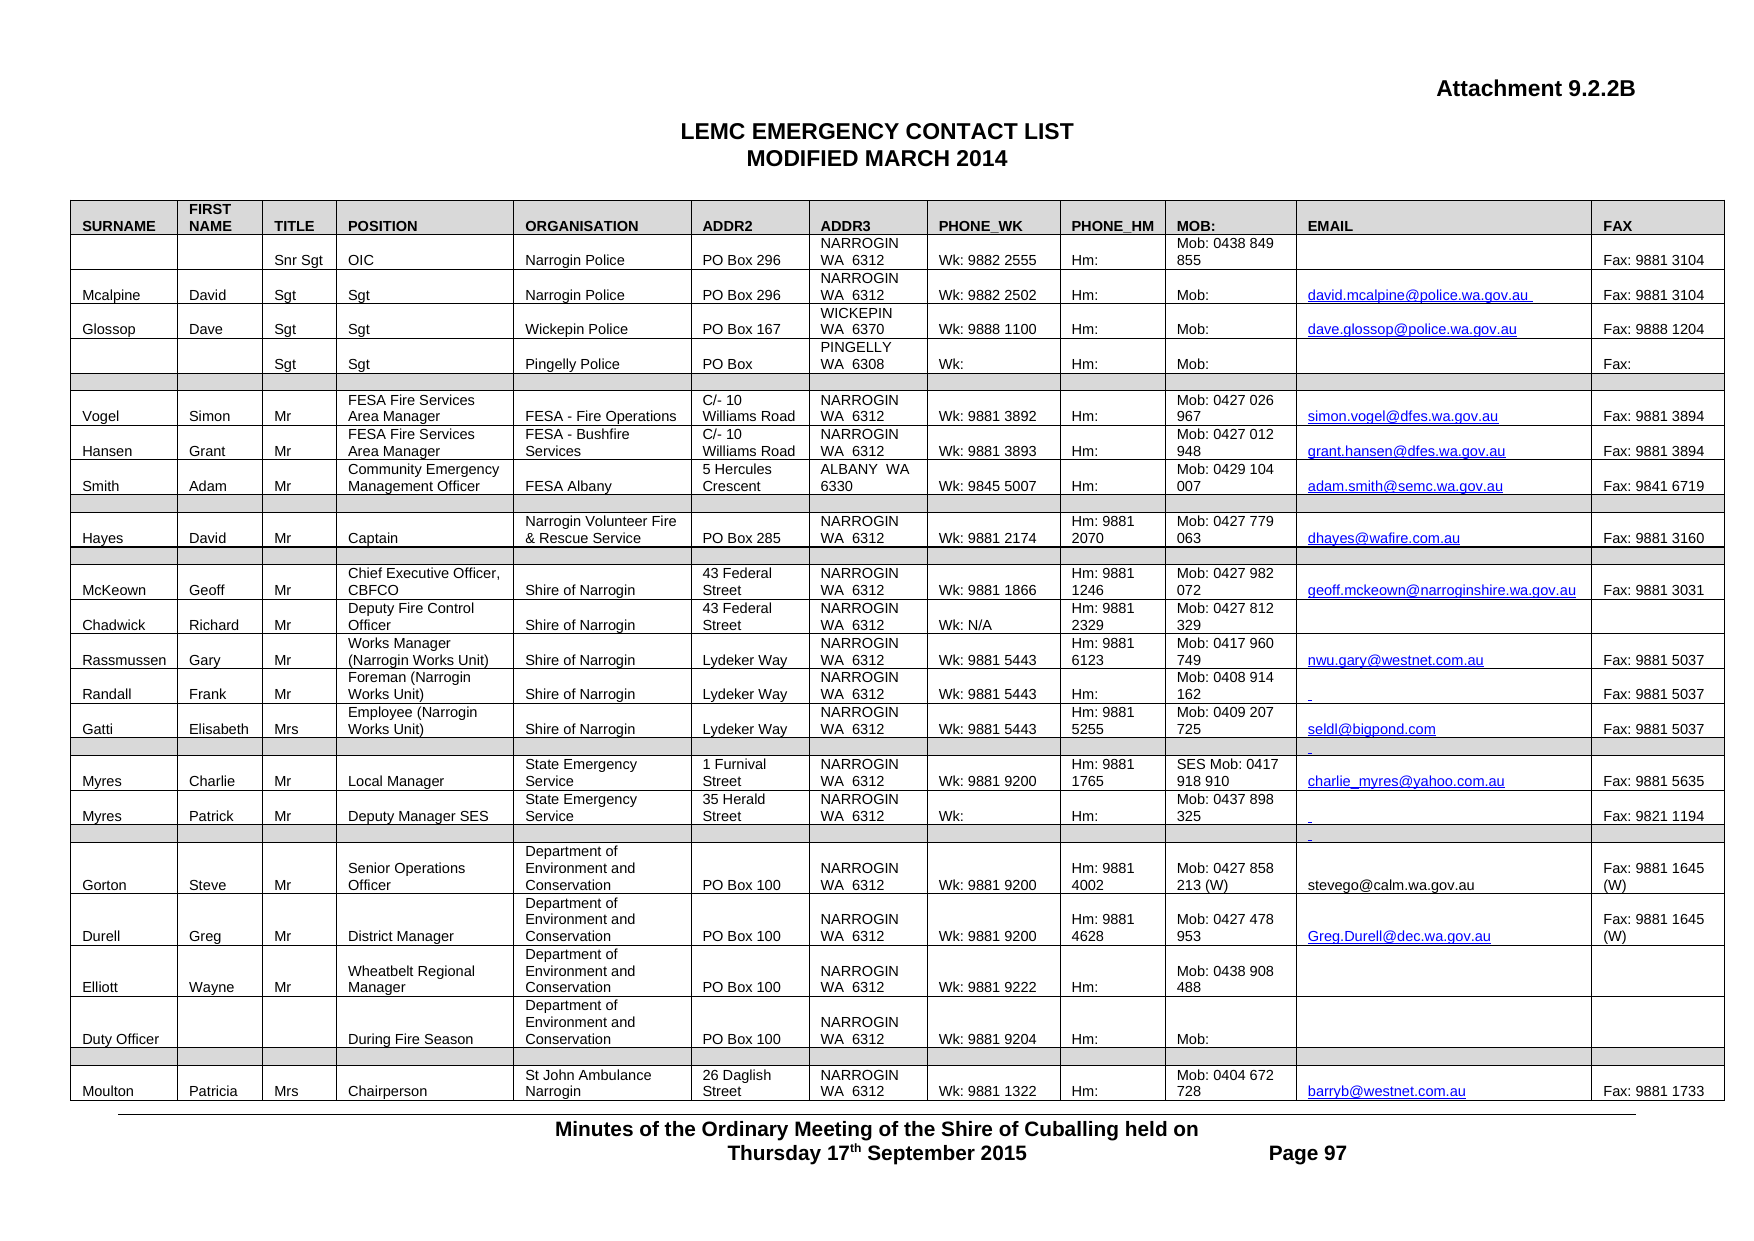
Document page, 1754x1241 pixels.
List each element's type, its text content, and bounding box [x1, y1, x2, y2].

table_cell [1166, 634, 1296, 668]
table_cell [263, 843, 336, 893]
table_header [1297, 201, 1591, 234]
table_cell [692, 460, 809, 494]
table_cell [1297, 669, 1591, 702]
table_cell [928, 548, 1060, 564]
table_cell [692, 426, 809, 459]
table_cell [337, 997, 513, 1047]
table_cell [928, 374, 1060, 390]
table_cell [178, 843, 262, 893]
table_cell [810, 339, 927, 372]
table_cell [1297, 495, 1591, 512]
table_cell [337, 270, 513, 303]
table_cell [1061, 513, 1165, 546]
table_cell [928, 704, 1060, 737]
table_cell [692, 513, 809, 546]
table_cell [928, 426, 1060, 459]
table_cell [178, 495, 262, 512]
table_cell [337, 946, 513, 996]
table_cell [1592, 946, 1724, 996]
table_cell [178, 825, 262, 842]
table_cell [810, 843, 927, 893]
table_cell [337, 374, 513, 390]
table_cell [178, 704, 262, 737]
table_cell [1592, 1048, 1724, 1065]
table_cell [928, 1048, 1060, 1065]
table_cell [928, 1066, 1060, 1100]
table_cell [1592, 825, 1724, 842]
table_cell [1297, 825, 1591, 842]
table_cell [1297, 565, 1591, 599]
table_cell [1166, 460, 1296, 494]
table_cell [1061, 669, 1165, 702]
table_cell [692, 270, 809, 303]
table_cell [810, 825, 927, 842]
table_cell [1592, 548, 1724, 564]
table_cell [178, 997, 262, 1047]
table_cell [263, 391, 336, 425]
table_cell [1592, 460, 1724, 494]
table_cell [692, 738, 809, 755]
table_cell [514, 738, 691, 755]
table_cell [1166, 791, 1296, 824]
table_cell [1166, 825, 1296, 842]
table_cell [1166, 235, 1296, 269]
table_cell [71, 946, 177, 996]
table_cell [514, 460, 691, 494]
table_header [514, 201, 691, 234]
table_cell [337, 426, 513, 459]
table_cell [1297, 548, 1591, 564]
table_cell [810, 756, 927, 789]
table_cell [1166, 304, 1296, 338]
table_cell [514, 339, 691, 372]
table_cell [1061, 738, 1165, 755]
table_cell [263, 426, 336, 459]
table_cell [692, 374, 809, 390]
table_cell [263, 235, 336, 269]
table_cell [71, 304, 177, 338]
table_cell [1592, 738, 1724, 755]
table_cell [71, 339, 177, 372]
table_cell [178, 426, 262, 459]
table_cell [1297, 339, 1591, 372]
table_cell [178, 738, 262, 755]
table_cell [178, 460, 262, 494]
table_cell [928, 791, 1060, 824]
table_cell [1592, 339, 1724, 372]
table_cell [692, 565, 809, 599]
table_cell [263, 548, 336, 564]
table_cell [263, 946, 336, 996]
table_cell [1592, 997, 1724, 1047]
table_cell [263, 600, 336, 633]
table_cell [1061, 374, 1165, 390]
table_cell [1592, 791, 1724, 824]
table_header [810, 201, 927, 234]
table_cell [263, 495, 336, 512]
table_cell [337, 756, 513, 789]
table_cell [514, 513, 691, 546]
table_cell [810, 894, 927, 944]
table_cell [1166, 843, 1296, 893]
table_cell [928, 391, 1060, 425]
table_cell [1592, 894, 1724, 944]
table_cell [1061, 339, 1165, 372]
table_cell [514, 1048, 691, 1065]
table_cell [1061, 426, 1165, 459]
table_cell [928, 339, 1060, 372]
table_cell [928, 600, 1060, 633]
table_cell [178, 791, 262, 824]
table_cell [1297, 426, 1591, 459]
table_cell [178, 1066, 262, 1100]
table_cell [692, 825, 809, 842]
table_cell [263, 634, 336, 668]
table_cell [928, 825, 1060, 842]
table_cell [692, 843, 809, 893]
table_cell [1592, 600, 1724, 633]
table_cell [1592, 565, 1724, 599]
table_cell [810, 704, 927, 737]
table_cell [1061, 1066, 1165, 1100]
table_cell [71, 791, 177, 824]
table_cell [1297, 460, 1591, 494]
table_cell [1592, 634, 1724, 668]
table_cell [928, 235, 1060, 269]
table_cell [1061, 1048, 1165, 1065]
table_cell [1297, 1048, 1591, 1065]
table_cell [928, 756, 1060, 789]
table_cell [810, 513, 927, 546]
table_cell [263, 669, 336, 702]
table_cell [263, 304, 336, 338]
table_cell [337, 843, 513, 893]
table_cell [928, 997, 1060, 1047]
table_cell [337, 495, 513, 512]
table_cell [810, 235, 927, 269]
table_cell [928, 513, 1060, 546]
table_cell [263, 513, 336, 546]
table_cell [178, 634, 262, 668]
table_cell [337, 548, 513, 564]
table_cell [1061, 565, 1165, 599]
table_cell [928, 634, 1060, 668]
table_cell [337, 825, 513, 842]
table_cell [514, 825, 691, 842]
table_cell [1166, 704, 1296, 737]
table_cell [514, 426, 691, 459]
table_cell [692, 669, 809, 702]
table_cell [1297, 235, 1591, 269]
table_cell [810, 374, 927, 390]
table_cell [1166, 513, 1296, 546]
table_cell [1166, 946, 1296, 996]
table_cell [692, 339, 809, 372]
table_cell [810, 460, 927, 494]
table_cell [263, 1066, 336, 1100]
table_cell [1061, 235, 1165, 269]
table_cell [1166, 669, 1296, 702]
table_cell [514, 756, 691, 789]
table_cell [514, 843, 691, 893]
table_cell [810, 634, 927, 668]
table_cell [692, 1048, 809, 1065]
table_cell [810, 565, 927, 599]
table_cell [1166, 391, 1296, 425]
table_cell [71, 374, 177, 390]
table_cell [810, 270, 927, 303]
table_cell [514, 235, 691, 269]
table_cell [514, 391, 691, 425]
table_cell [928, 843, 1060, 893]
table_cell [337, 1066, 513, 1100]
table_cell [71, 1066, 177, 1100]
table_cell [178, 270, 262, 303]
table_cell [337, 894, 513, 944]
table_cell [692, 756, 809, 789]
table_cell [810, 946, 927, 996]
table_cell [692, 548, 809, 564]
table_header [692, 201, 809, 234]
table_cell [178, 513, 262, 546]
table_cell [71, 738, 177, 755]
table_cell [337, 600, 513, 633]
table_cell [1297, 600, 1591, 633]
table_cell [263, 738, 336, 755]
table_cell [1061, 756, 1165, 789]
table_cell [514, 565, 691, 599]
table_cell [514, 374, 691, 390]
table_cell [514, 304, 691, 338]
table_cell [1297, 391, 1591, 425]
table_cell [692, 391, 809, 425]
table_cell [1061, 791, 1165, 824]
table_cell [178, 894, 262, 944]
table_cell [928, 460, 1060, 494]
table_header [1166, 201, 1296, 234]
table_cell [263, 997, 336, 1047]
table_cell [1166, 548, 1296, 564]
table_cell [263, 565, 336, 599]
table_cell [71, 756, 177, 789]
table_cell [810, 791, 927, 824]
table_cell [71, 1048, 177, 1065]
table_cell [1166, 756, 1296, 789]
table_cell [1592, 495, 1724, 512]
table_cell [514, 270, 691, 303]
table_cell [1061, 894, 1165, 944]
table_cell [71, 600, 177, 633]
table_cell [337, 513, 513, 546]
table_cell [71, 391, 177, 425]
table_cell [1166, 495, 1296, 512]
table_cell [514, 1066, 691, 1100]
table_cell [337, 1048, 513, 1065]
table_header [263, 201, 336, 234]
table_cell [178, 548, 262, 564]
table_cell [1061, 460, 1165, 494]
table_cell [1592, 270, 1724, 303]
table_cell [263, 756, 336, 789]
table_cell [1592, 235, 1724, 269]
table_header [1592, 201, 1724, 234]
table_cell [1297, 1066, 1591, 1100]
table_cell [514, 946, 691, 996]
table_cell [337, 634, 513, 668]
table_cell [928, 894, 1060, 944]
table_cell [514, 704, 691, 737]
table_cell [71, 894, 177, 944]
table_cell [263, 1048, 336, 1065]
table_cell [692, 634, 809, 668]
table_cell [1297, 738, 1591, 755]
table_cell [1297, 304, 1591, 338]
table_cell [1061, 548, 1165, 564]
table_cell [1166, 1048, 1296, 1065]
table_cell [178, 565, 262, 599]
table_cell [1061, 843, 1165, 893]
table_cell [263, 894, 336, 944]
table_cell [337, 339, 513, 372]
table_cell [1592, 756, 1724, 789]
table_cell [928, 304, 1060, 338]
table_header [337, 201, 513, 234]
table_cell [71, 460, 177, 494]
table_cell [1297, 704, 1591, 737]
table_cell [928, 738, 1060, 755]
text LEMC EMERGENCY CONTACT LIST [118, 118, 1636, 144]
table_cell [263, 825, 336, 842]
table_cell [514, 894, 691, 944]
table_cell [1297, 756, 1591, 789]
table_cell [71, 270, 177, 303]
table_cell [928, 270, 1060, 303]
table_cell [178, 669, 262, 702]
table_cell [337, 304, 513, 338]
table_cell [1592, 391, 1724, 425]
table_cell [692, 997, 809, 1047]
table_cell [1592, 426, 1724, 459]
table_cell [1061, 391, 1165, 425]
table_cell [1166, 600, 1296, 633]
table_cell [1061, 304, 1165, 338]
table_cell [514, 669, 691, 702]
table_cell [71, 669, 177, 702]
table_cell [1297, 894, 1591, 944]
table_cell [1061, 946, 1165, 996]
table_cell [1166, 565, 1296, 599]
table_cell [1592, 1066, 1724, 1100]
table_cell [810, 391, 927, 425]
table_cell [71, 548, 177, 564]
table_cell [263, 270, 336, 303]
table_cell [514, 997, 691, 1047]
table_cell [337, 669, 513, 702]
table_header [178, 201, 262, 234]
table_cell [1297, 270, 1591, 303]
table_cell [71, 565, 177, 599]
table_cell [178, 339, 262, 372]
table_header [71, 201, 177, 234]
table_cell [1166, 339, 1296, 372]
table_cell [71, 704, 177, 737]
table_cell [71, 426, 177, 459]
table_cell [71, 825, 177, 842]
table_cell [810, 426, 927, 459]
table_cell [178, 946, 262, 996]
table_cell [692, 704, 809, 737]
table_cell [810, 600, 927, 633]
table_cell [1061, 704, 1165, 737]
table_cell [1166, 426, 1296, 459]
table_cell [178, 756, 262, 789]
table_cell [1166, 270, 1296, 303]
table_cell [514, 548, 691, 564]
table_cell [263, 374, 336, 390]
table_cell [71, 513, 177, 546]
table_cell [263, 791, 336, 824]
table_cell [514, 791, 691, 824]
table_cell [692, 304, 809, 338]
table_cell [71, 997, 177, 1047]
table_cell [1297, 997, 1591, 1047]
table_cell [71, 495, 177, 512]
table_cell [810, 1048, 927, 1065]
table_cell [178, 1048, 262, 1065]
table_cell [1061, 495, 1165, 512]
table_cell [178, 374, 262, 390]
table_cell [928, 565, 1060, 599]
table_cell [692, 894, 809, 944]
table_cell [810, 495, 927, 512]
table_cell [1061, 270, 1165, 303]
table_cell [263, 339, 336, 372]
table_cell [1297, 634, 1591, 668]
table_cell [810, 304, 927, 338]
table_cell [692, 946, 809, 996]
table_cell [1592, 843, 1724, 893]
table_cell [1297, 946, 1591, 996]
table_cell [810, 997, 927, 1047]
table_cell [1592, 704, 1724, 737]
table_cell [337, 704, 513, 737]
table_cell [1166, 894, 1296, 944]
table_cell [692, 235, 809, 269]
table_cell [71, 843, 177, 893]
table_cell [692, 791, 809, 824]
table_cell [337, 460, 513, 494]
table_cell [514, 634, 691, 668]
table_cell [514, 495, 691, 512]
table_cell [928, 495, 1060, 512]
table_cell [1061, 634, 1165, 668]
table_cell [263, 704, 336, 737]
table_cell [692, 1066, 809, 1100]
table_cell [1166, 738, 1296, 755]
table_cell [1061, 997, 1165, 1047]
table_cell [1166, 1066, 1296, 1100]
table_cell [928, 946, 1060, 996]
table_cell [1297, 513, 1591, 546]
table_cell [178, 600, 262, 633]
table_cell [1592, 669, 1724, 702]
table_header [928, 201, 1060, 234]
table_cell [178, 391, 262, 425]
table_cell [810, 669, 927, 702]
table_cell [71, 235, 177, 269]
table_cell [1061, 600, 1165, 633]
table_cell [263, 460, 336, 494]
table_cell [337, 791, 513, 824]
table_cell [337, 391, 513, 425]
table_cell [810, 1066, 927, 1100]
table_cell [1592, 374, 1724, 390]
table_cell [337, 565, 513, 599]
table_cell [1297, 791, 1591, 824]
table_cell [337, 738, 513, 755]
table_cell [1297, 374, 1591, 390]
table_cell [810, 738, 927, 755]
text MODIFIED MARCH 2014 [118, 144, 1636, 171]
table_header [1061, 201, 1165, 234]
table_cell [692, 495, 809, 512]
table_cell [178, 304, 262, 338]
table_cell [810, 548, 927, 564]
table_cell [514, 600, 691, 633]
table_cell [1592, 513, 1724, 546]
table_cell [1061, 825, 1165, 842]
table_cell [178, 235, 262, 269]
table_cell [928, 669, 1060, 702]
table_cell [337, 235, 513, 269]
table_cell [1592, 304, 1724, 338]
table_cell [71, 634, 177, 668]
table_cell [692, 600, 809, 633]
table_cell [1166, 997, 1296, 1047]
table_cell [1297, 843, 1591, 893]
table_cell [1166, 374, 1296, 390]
